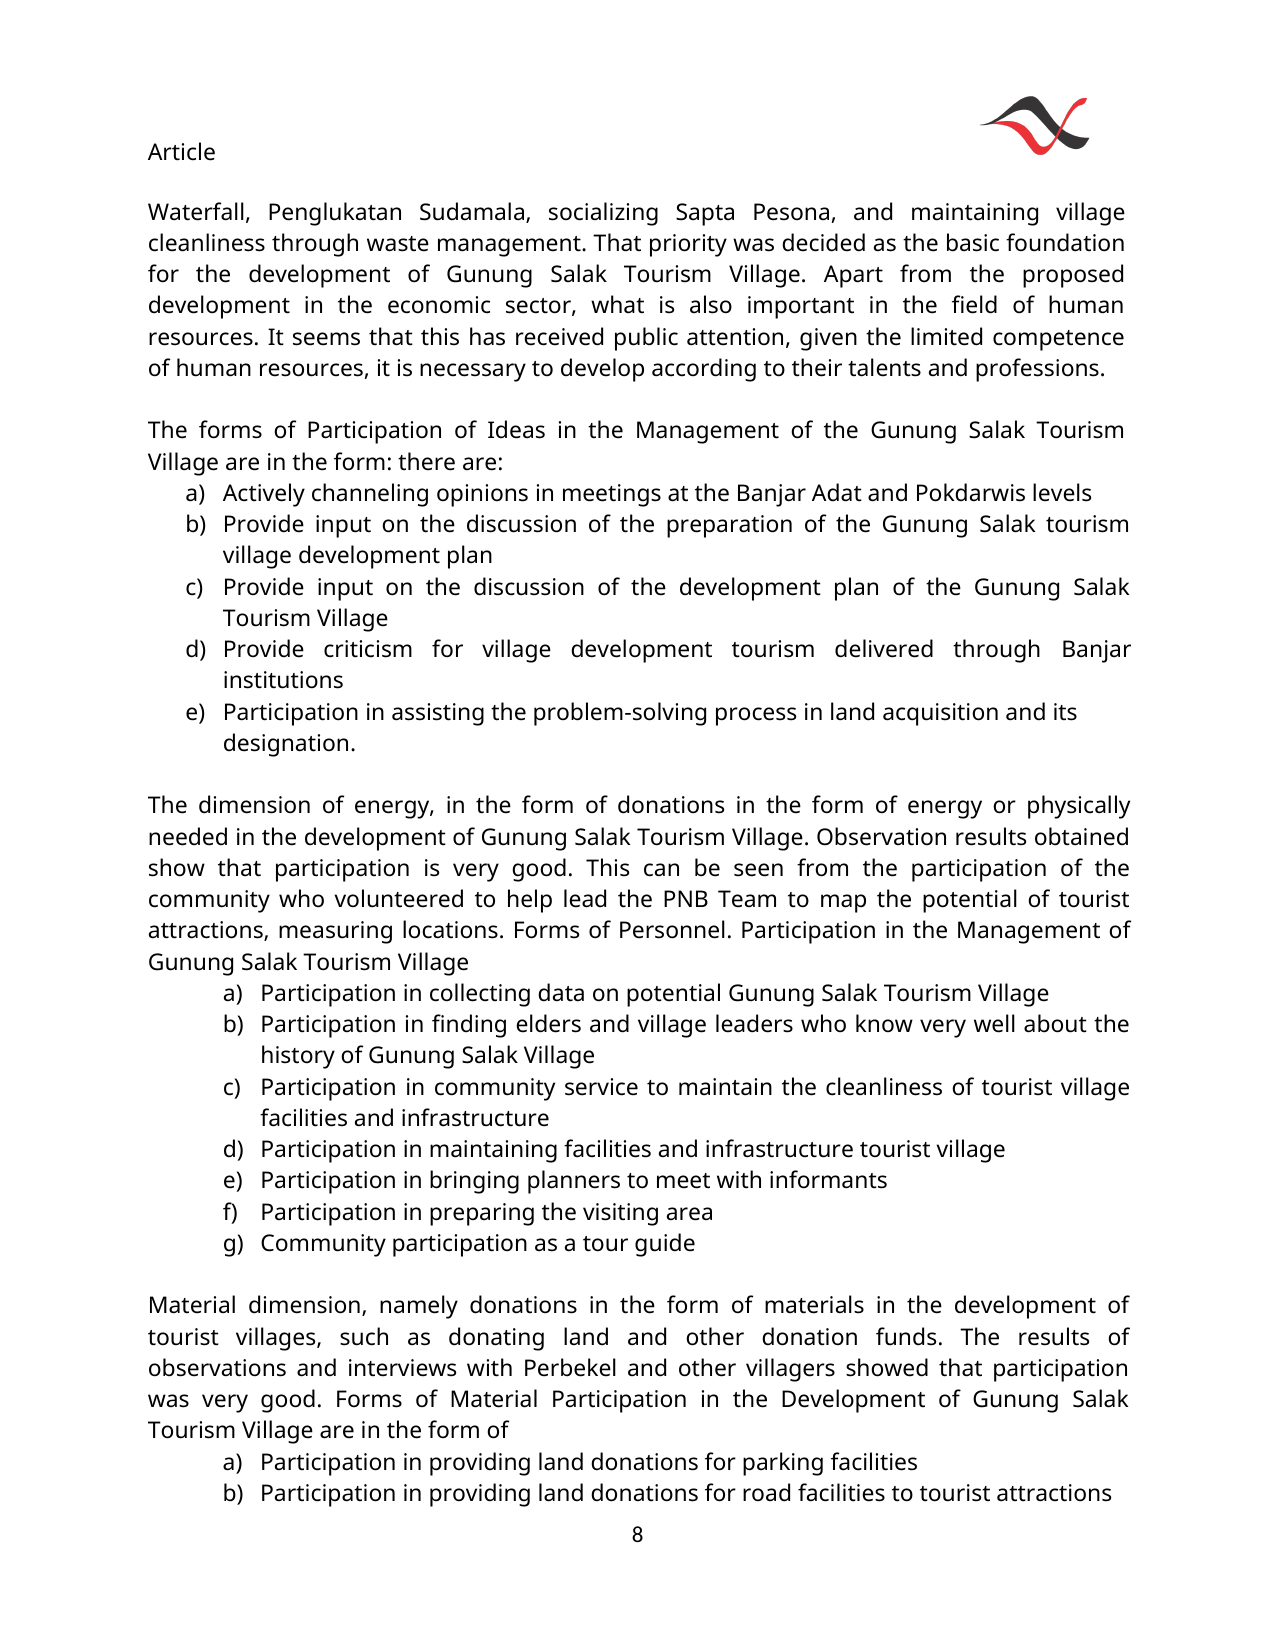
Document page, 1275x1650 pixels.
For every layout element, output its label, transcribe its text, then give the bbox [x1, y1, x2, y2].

list Participation in community service to maintain the cleanliness of tourist village facilities and infrastructure [223, 1071, 1131, 1133]
list Provide criticism for village development tourism delivered through Banjar institutions [185, 633, 1131, 696]
list Participation in providing land donations for road facilities to tourist attractions [222, 1477, 1130, 1508]
list Participation in finding elders and village leaders who know very well about the history of Gunung Salak Village [223, 1008, 1131, 1071]
text The forms of Participation of Ideas in the Management of the Gunung Salak Tourism Village are in the form: there are: [148, 414, 1127, 477]
list Participation in collecting data on potential Gunung Salak Tourism Village [223, 977, 1131, 1008]
text The dimension of energy, in the form of donations in the form of energy or physically needed in the development of Gunung Salak Tourism Village. Observation results obtained show that participation is very good. This can be seen from the participation of the community who volunteered to help lead the PNB Team to map the potential of tourist attractions, measuring locations. Forms of Personnel. Participation in the Management of Gunung Salak Tourism Village [148, 789, 1131, 977]
list Participation in bringing planners to meet with informants [223, 1164, 1131, 1196]
list Participation in providing land donations for parking facilities [222, 1446, 1130, 1477]
picture [979, 96, 1092, 155]
list Actively channeling opinions in meetings at the Banjar Adat and Pokdarwis levels [185, 477, 1131, 508]
text Material dimension, namely donations in the form of materials in the development of tourist villages, such as donating land and other donation funds. The results of observations and interviews with Perbekel and other villagers showed that participation was very good. Forms of Material Participation in the Development of Gunung Salak Tourism Village are in the form of [148, 1289, 1130, 1446]
list Community participation as a tour guide [223, 1227, 1131, 1258]
list Provide input on the discussion of the preparation of the Gunung Salak tourism village development plan [185, 508, 1131, 571]
list Provide input on the discussion of the development plan of the Gunung Salak Tourism Village [185, 571, 1131, 633]
list Participation in maintaining facilities and infrastructure tourist village [223, 1133, 1131, 1164]
list Participation in preparing the visiting area [223, 1196, 1131, 1227]
list Participation in assisting the problem-solving process in land acquisition and its designation. [185, 696, 1127, 758]
